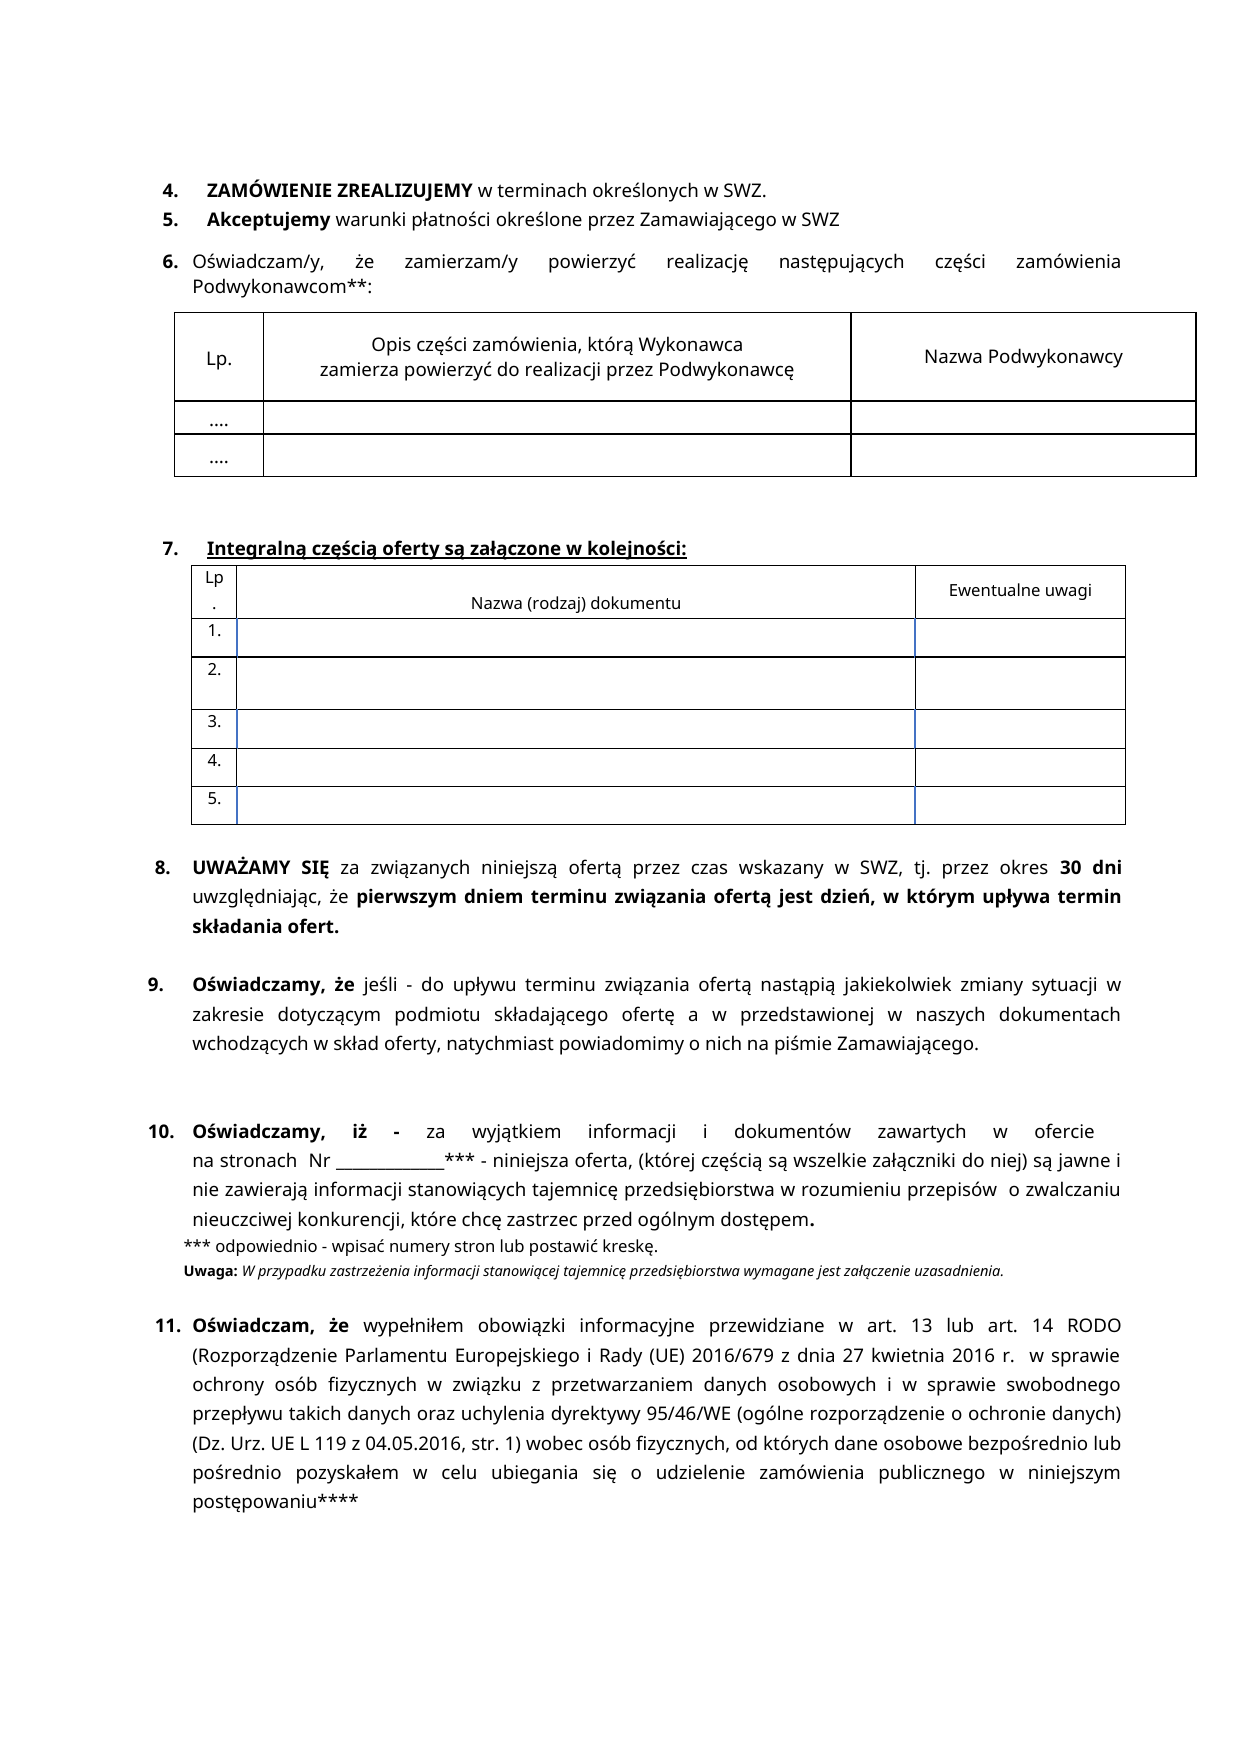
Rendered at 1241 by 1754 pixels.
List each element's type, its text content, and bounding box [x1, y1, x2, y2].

table_cell [264, 435, 850, 476]
table_cell [916, 658, 1125, 709]
table_cell 2. [192, 658, 236, 709]
table_cell [238, 619, 914, 656]
table_cell 4. [192, 749, 236, 786]
list Oświadczamy, iż - za wyjątkiem informacji i dokumentów zawartych w ofercie na stronach Nr _____________*** - niniejsza oferta, (której częścią są wszelkie załączniki do niej) są jawne i nie zawierają informacji stanowiących tajemnicę przedsiębiorstwa w rozumieniu przepisów o zwalczaniu nieuczciwej konkurencji, które chcę zastrzec przed ogólnym dostępem. [148, 1118, 1122, 1231]
list Oświadczamy, że jeśli - do upływu terminu związania ofertą nastąpią jakiekolwiek zmiany sytuacji w zakresie dotyczącym podmiotu składającego ofertę a w przedstawionej w naszych dokumentach wchodzących w skład oferty, natychmiast powiadomimy o nich na piśmie Zamawiającego. [148, 972, 1122, 1056]
table_header Nazwa (rodzaj) dokumentu [237, 566, 915, 618]
table_cell …. [175, 435, 263, 476]
table_header Lp. [175, 313, 263, 400]
table_cell [916, 710, 1125, 747]
table_cell [916, 619, 1125, 656]
table_header Opis części zamówienia, którą Wykonawca zamierza powierzyć do realizacji przez Podwykonawcę [264, 313, 850, 400]
table_cell 3. [192, 710, 236, 747]
table_cell …. [175, 402, 263, 433]
table_cell [237, 749, 915, 786]
table_cell [237, 658, 915, 709]
list Oświadczam, że wypełniłem obowiązki informacyjne przewidziane w art. 13 lub art. 14 RODO (Rozporządzenie Parlamentu Europejskiego i Rady (UE) 2016/679 z dnia 27 kwietnia 2016 r. w sprawie ochrony osób fizycznych w związku z przetwarzaniem danych osobowych i w sprawie swobodnego przepływu takich danych oraz uchylenia dyrektywy 95/46/WE (ogólne rozporządzenie o ochronie danych) (Dz. Urz. UE L 119 z 04.05.2016, str. 1) wobec osób fizycznych, od których dane osobowe bezpośrednio lub pośrednio pozyskałem w celu ubiegania się o udzielenie zamówienia publicznego w niniejszym postępowaniu**** [154, 1313, 1122, 1514]
list ZAMÓWIENIE ZREALIZUJEMY w terminach określonych w SWZ. [162, 177, 1122, 203]
table_cell [264, 402, 850, 433]
table_cell 5. [192, 787, 236, 824]
table_header Nazwa Podwykonawcy [852, 313, 1195, 400]
table_header Ewentualne uwagi [916, 566, 1125, 618]
table_cell [238, 787, 914, 824]
list Akceptujemy warunki płatności określone przez Zamawiającego w SWZ [162, 206, 1122, 232]
list Oświadczam/y, że zamierzam/y powierzyć realizację następujących części zamówienia Podwykonawcom**: [162, 248, 1122, 299]
list *** odpowiednio - wpisać numery stron lub postawić kreskę. Uwaga: W przypadku zastrzeżenia informacji stanowiącej tajemnicę przedsiębiorstwa wymagane jest załączenie uzasadnienia. [183, 1235, 1122, 1281]
list Integralną częścią oferty są załączone w kolejności: [162, 536, 1122, 561]
table_cell [238, 710, 914, 747]
table_cell [916, 787, 1125, 824]
table_cell [916, 749, 1125, 786]
list UWAŻAMY SIĘ za związanych niniejszą ofertą przez czas wskazany w SWZ, tj. przez okres 30 dni uwzględniając, że pierwszym dniem terminu związania ofertą jest dzień, w którym upływa termin składania ofert. [154, 854, 1122, 939]
table_cell 1. [192, 619, 236, 656]
table_cell [852, 402, 1195, 433]
table_header Lp. [192, 566, 236, 618]
table_cell [852, 435, 1195, 476]
